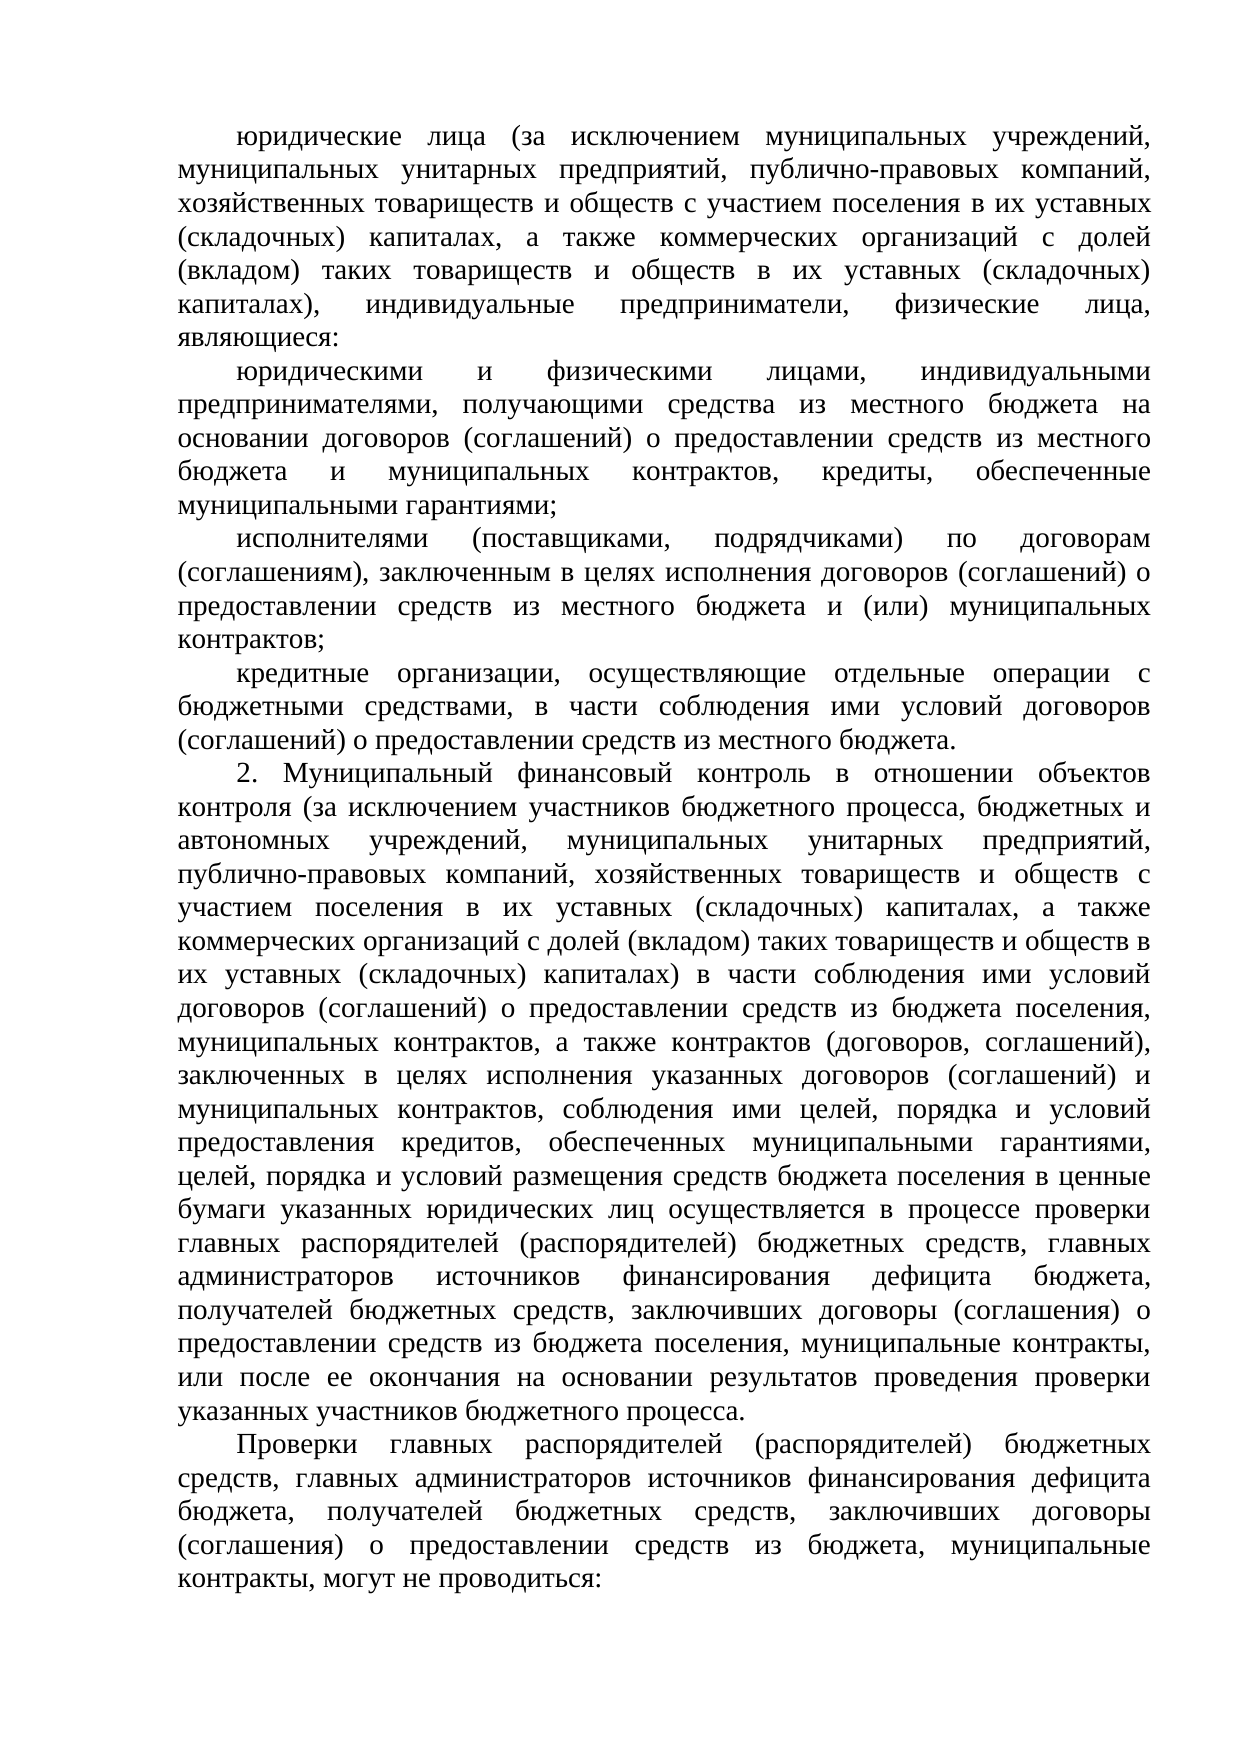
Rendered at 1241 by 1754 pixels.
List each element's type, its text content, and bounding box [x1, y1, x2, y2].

text кредитные организации, осуществляющие отдельные операции с бюджетными средствами, в части соблюдения ими условий договоров (соглашений) о предоставлении средств из местного бюджета. [177, 655, 1152, 755]
text 2. Муниципальный финансовый контроль в отношении объектов контроля (за исключением участников бюджетного процесса, бюджетных и автономных учреждений, муниципальных унитарных предприятий, публично-правовых компаний, хозяйственных товариществ и обществ с участием поселения в их уставных (складочных) капиталах, а также коммерческих организаций с долей (вкладом) таких товариществ и обществ в их уставных (складочных) капиталах) в части соблюдения ими условий договоров (соглашений) о предоставлении средств из бюджета поселения, муниципальных контрактов, а также контрактов (договоров, соглашений), заключенных в целях исполнения указанных договоров (соглашений) и муниципальных контрактов, соблюдения ими целей, порядка и условий предоставления кредитов, обеспеченных муниципальными гарантиями, целей, порядка и условий размещения средств бюджета поселения в ценные бумаги указанных юридических лиц осуществляется в процессе проверки главных распорядителей (распорядителей) бюджетных средств, главных администраторов источников финансирования дефицита бюджета, получателей бюджетных средств, заключивших договоры (соглашения) о предоставлении средств из бюджета поселения, муниципальные контракты, или после ее окончания на основании результатов проведения проверки указанных участников бюджетного процесса. [177, 755, 1152, 1426]
text юридические лица (за исключением муниципальных учреждений, муниципальных унитарных предприятий, публично-правовых компаний, хозяйственных товариществ и обществ с участием поселения в их уставных (складочных) капиталах, а также коммерческих организаций с долей (вкладом) таких товариществ и обществ в их уставных (складочных) капиталах), индивидуальные предприниматели, физические лица, являющиеся: [177, 118, 1152, 353]
text Проверки главных распорядителей (распорядителей) бюджетных средств, главных администраторов источников финансирования дефицита бюджета, получателей бюджетных средств, заключивших договоры (соглашения) о предоставлении средств из бюджета, муниципальные контракты, могут не проводиться: [177, 1426, 1152, 1594]
text юридическими и физическими лицами, индивидуальными предпринимателями, получающими средства из местного бюджета на основании договоров (соглашений) о предоставлении средств из местного бюджета и муниципальных контрактов, кредиты, обеспеченные муниципальными гарантиями; [177, 353, 1152, 521]
text исполнителями (поставщиками, подрядчиками) по договорам (соглашениям), заключенным в целях исполнения договоров (соглашений) о предоставлении средств из местного бюджета и (или) муниципальных контрактов; [177, 521, 1152, 655]
